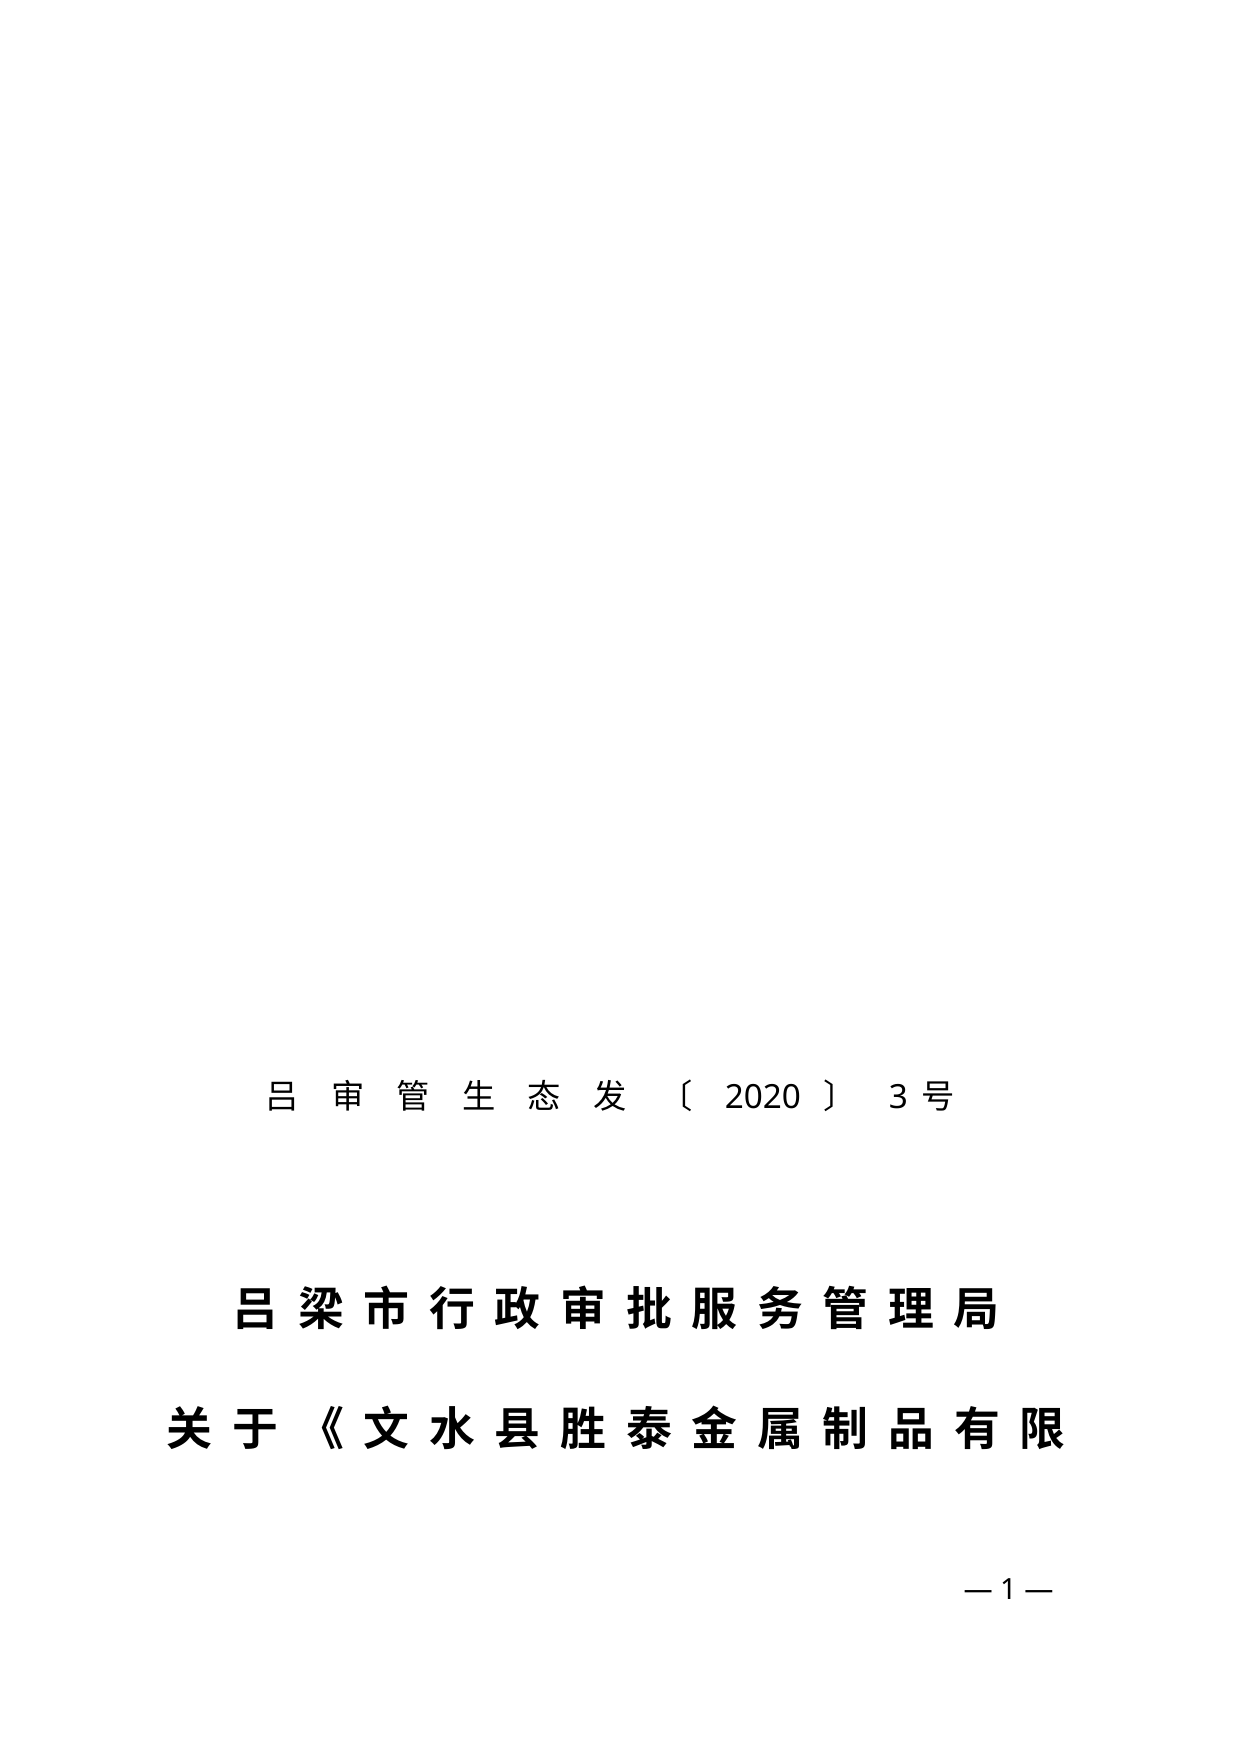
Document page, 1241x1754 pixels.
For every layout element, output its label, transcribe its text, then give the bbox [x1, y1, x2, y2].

text 吕审管生态发〔2020〕3号 [167, 1064, 1085, 1124]
text 吕梁市行政审批服务管理局 [167, 1245, 1085, 1365]
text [167, 1365, 1085, 1486]
